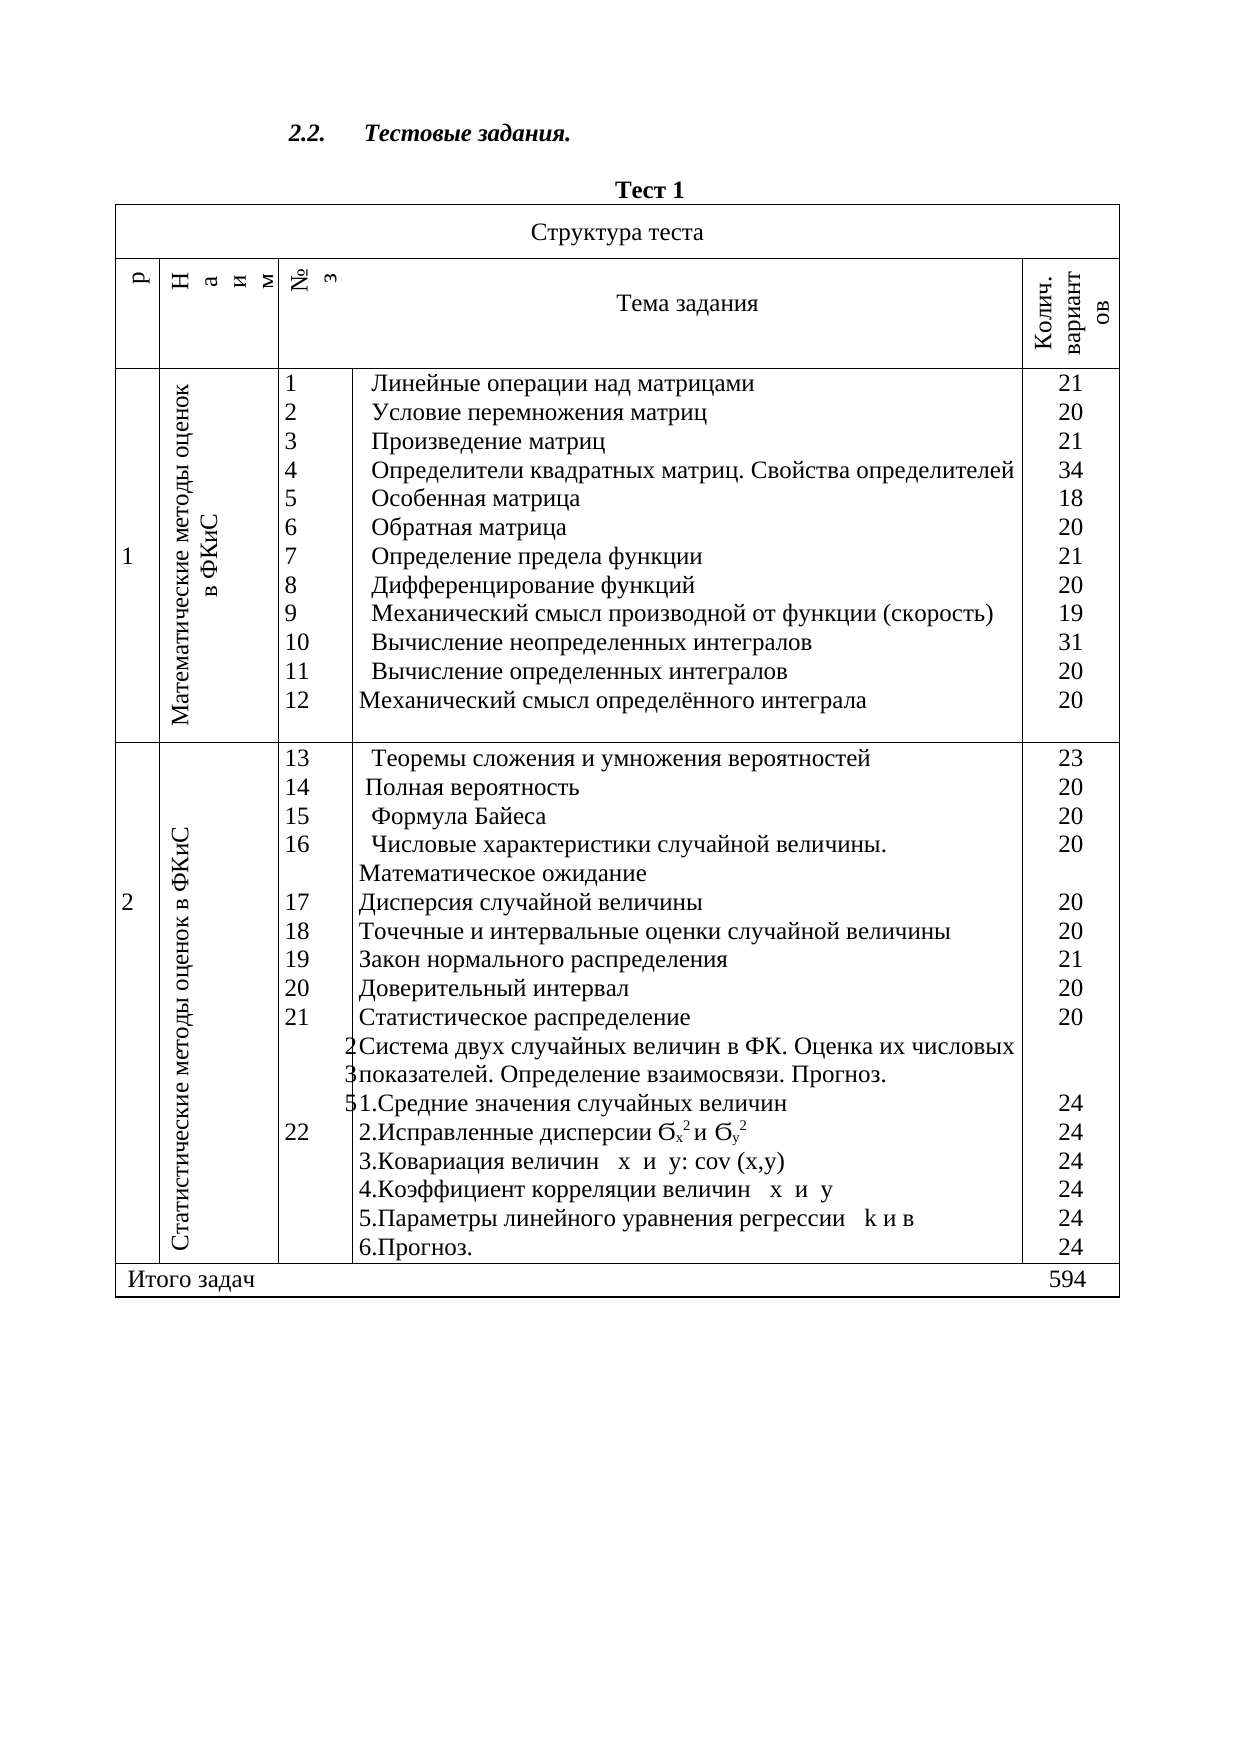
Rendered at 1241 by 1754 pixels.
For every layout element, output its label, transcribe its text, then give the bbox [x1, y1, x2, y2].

table_cell Итого задач 594 [116, 1264, 1119, 1296]
table_cell Наимен. раздела [160, 259, 278, 367]
table_cell 2 [116, 743, 159, 1263]
table_cell 21 20 21 34 18 20 21 20 19 31 20 20 [1023, 369, 1119, 742]
table_cell Статистические методы оценок в ФКиС [160, 743, 278, 1263]
table_cell Линейные операции над матрицами Условие перемножения матриц Произведение матриц Определители квадратных матриц. Свойства определителей Особенная матрица Обратная матрица Определение предела функции Дифференцирование функций Механический смысл производной от функции (скорость) Вычисление неопределенных интегралов Вычисление определенных интегралов Механический смысл определённого интеграла [353, 369, 1022, 742]
table_cell Математические методы оценок в ФКиС [160, 369, 278, 742]
table_cell Теоремы сложения и умножения вероятностей Полная вероятность Формула Байеса Числовые характеристики случайной величины. Математическое ожидание Дисперсия случайной величины Точечные и интервальные оценки случайной величины Закон нормального распределения Доверительный интервал Статистическое распределение Система двух случайных величин в ФК. Оценка их числовых показателей. Определение взаимосвязи. Прогноз. 1.Средние значения случайных величин 2.Исправленные дисперсии Ϭх2 и Ϭу2 3.Ковариация величин x и y: cov (х,y) 4.Коэффициент корреляции величин x и y 5.Параметры линейного уравнения регрессии k и в 6.Прогноз. [353, 743, 1022, 1263]
text Тест 1 [177, 176, 1122, 204]
list Тестовые задания. [288, 118, 1122, 147]
table_cell разд [116, 259, 159, 367]
table_cell 23 20 20 20 20 20 21 20 20 24 24 24 24 24 24 [1023, 743, 1119, 1263]
table_header Структура теста [116, 205, 1119, 258]
table_cell Тема задания [353, 259, 1022, 367]
table_cell Колич. вариантов [1023, 259, 1119, 367]
table_cell № задан. [279, 259, 353, 367]
table_cell 1 2 3 4 5 6 7 8 9 10 11 12 [279, 369, 352, 742]
table_cell 1 [116, 369, 159, 742]
table_cell 13 14 15 16 17 18 19 20 21 235 22 [279, 743, 352, 1263]
